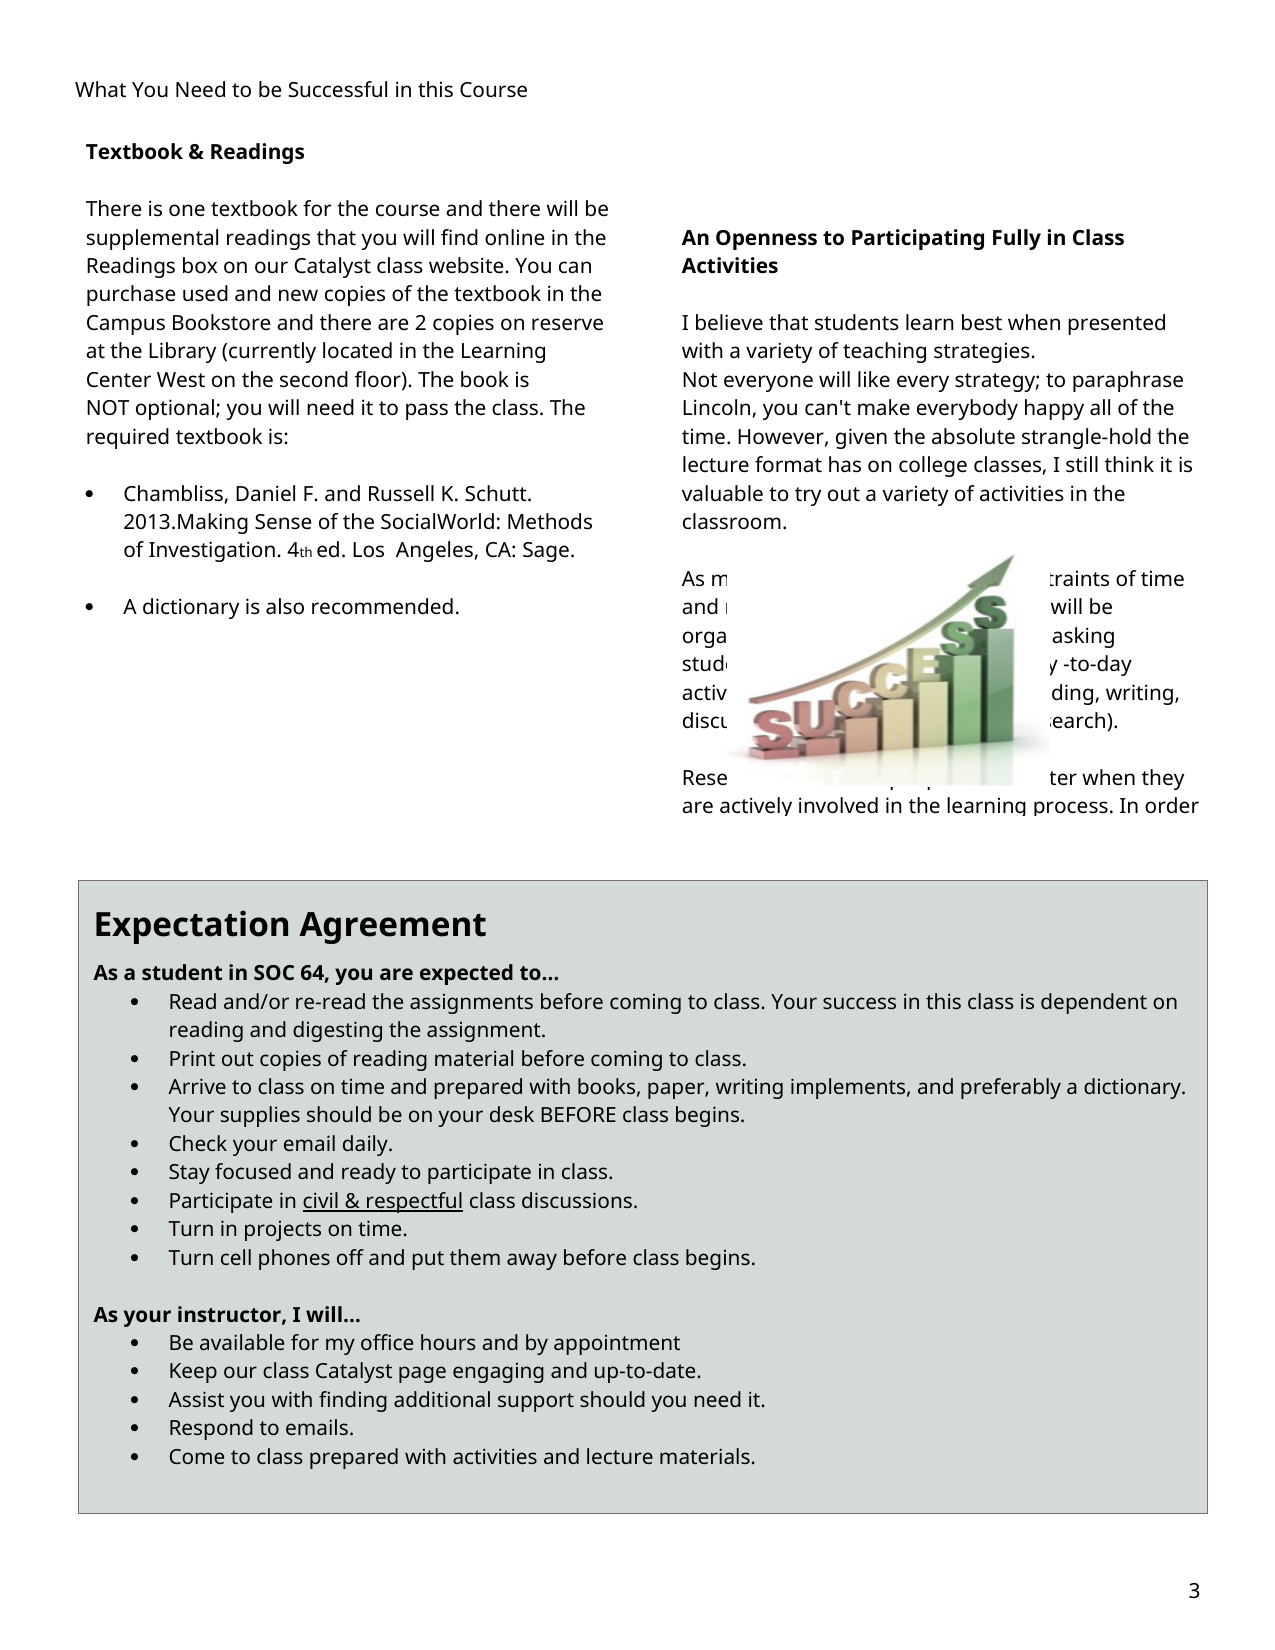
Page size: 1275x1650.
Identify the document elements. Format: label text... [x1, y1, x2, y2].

picture [727, 552, 1051, 787]
subtitle Assignments, Projects & Exams [75, 230, 1200, 275]
